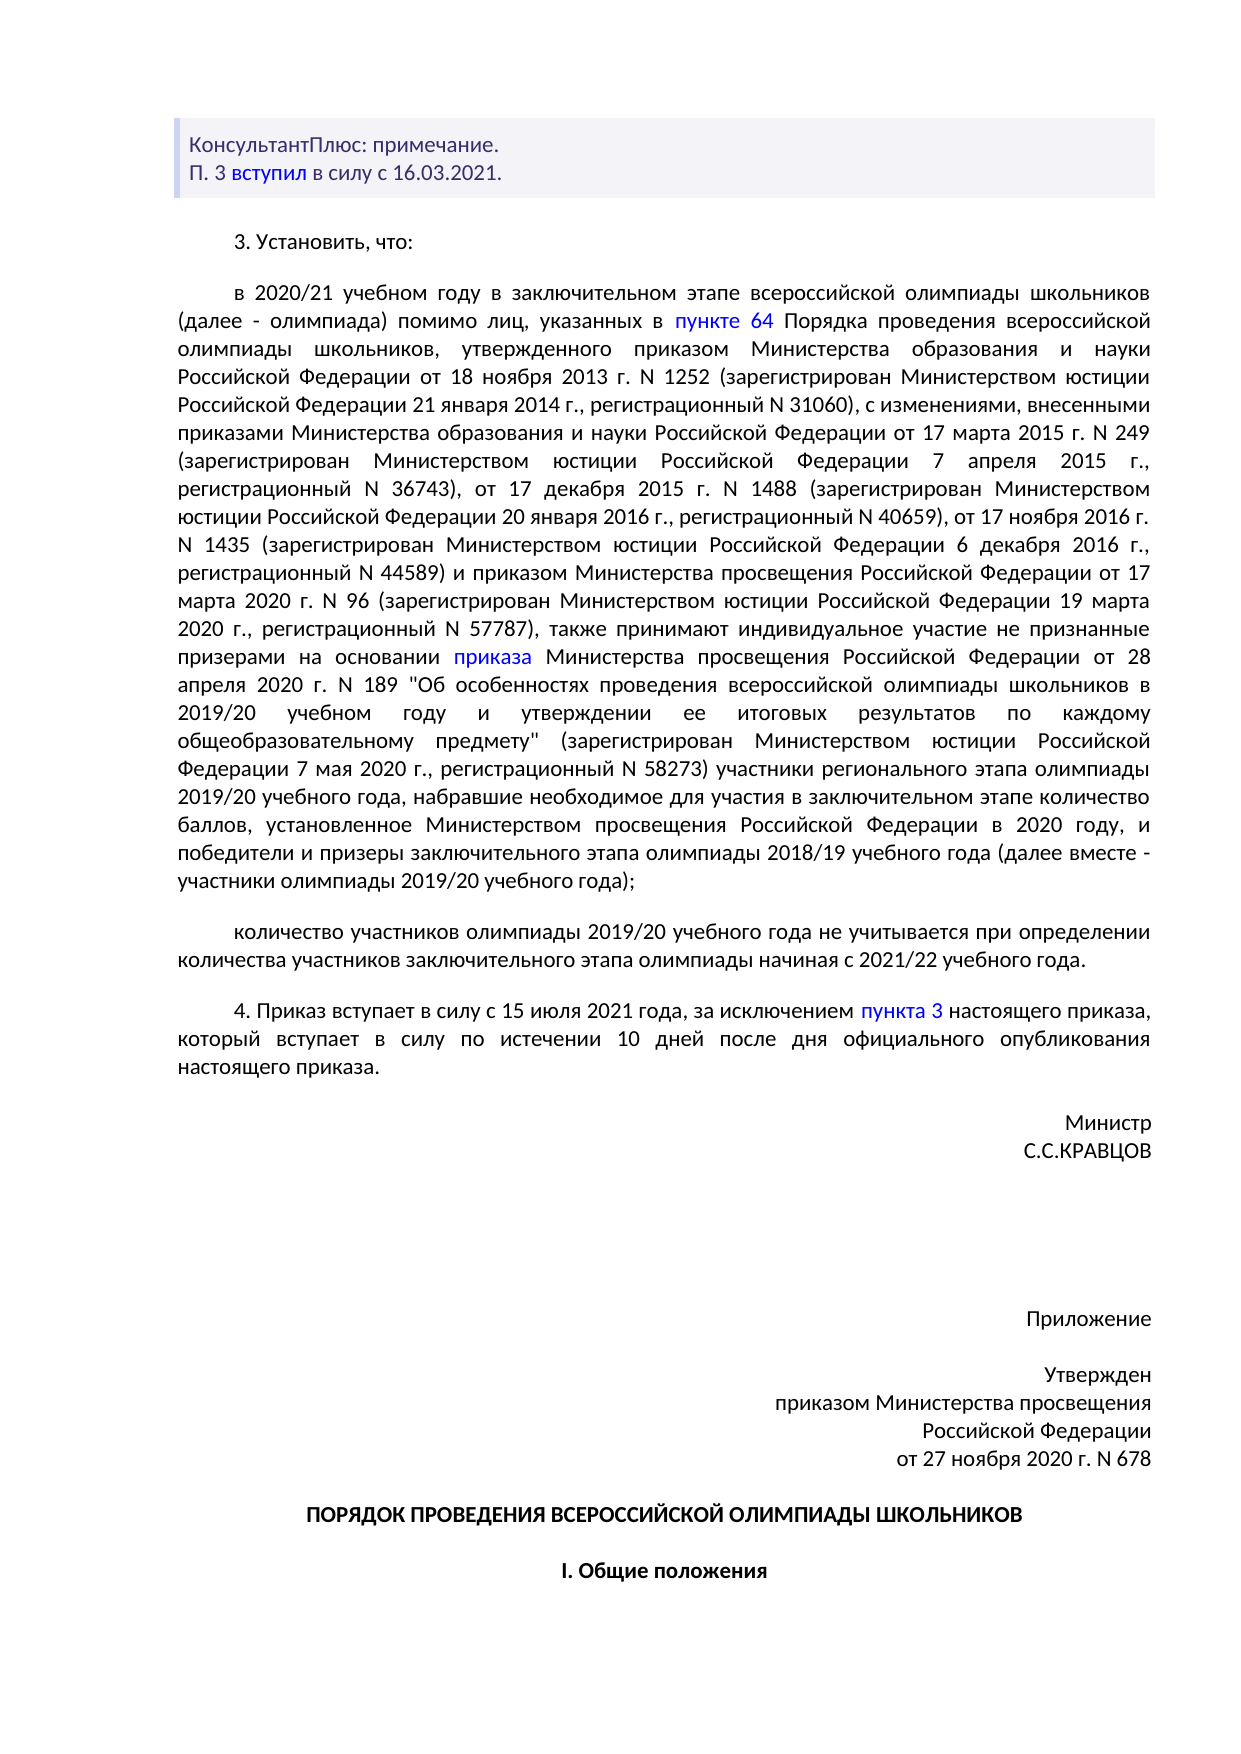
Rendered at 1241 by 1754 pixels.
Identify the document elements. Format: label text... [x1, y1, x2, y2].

text С.С.КРАВЦОВ [177, 1136, 1152, 1164]
table_header КонсультантПлюс: примечание. П. 3 вступил в силу с 16.03.2021. [180, 118, 1149, 198]
text 3. Установить, что: [177, 227, 1152, 255]
text Приложение [177, 1304, 1152, 1332]
text приказом Министерства просвещения [177, 1388, 1152, 1416]
text в 2020/21 учебном году в заключительном этапе всероссийской олимпиады школьников (далее - олимпиада) помимо лиц, указанных в пункте 64 Порядка проведения всероссийской олимпиады школьников, утвержденного приказом Министерства образования и науки Российской Федерации от 18 ноября 2013 г. N 1252 (зарегистрирован Министерством юстиции Российской Федерации 21 января 2014 г., регистрационный N 31060), с изменениями, внесенными приказами Министерства образования и науки Российской Федерации от 17 марта 2015 г. N 249 (зарегистрирован Министерством юстиции Российской Федерации 7 апреля 2015 г., регистрационный N 36743), от 17 декабря 2015 г. N 1488 (зарегистрирован Министерством юстиции Российской Федерации 20 января 2016 г., регистрационный N 40659), от 17 ноября 2016 г. N 1435 (зарегистрирован Министерством юстиции Российской Федерации 6 декабря 2016 г., регистрационный N 44589) и приказом Министерства просвещения Российской Федерации от 17 марта 2020 г. N 96 (зарегистрирован Министерством юстиции Российской Федерации 19 марта 2020 г., регистрационный N 57787), также принимают индивидуальное участие не признанные призерами на основании приказа Министерства просвещения Российской Федерации от 28 апреля 2020 г. N 189 "Об особенностях проведения всероссийской олимпиады школьников в 2019/20 учебном году и утверждении ее итоговых результатов по каждому общеобразовательному предмету" (зарегистрирован Министерством юстиции Российской Федерации 7 мая 2020 г., регистрационный N 58273) участники регионального этапа олимпиады 2019/20 учебного года, набравшие необходимое для участия в заключительном этапе количество баллов, установленное Министерством просвещения Российской Федерации в 2020 году, и победители и призеры заключительного этапа олимпиады 2018/19 учебного года (далее вместе - участники олимпиады 2019/20 учебного года); [177, 278, 1152, 894]
text от 27 ноября 2020 г. N 678 [177, 1444, 1152, 1472]
title I. Общие положения [177, 1557, 1152, 1584]
text Утвержден [177, 1360, 1152, 1388]
text Российской Федерации [177, 1416, 1152, 1444]
text 4. Приказ вступает в силу с 15 июля 2021 года, за исключением пункта 3 настоящего приказа, который вступает в силу по истечении 10 дней после дня официального опубликования настоящего приказа. [177, 996, 1152, 1080]
title ПОРЯДОК ПРОВЕДЕНИЯ ВСЕРОССИЙСКОЙ ОЛИМПИАДЫ ШКОЛЬНИКОВ [177, 1501, 1152, 1528]
text количество участников олимпиады 2019/20 учебного года не учитывается при определении количества участников заключительного этапа олимпиады начиная с 2021/22 учебного года. [177, 917, 1152, 973]
text Министр [177, 1108, 1152, 1136]
